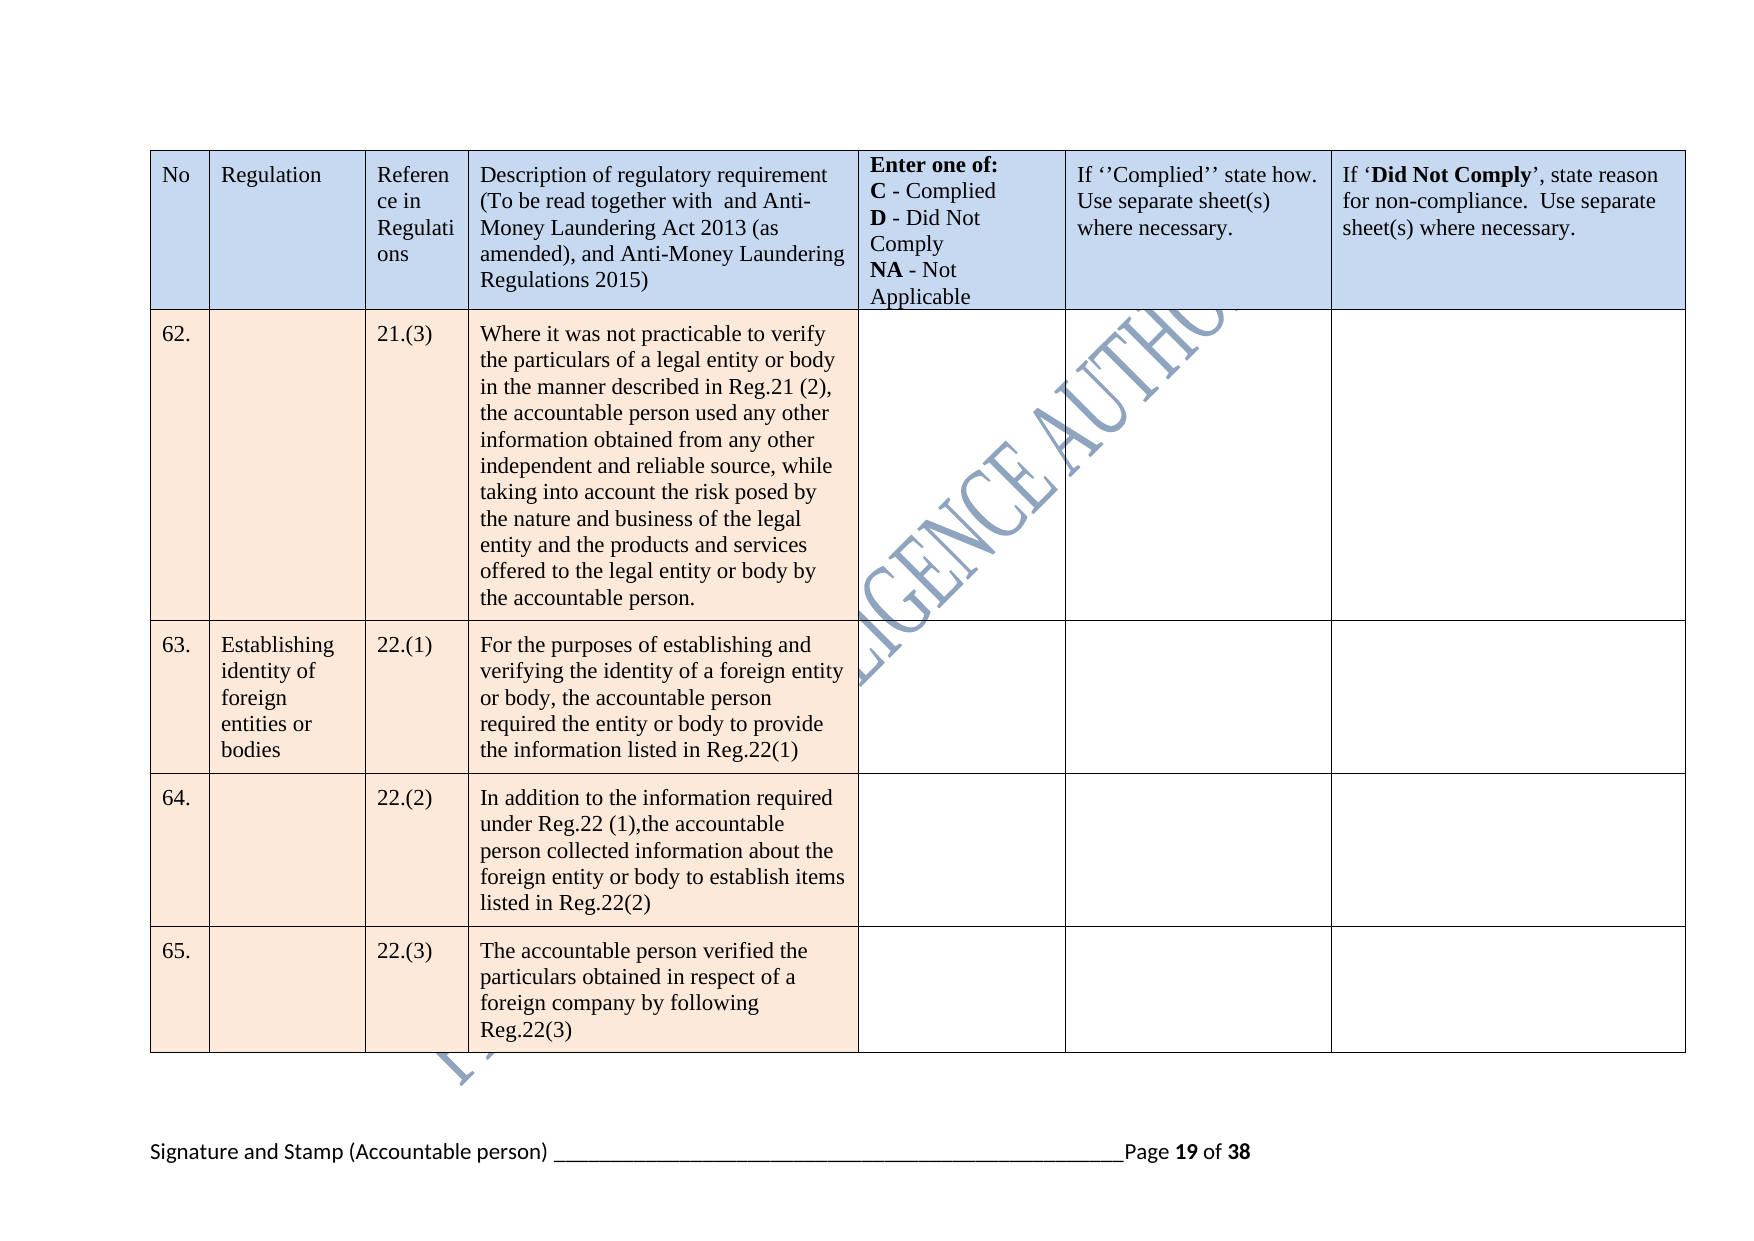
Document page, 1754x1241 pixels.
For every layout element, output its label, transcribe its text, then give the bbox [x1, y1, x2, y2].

table_cell [151, 310, 209, 620]
table_cell [1066, 774, 1331, 926]
table_header Reference in Regulations [366, 151, 468, 309]
table_header If ‘’Complied’’ state how. Use separate sheet(s) where necessary. [1066, 151, 1331, 309]
table_cell 22.(1) [366, 621, 468, 773]
table_cell [1332, 774, 1685, 926]
table_cell [1332, 310, 1685, 620]
table_cell 21.(3) [366, 310, 468, 620]
table_header Regulation [210, 151, 365, 309]
table_cell Establishing identity of foreign entities or bodies [210, 621, 365, 773]
table_cell [859, 621, 1065, 773]
table_header If ‘Did Not Comply’, state reason for non-compliance. Use separate sheet(s) where necessary. [1332, 151, 1685, 309]
table_header Enter one of: C - Complied D - Did Not Comply NA - Not Applicable [859, 151, 1065, 309]
table_cell [1332, 927, 1685, 1052]
table_cell In addition to the information required under Reg.22 (1),the accountable person collected information about the foreign entity or body to establish items listed in Reg.22(2) [469, 774, 858, 926]
table_header Description of regulatory requirement (To be read together with and Anti-Money Laundering Act 2013 (as amended), and Anti-Money Laundering Regulations 2015) [469, 151, 858, 309]
table_cell [1066, 927, 1331, 1052]
table_header No [151, 151, 209, 309]
table_cell [859, 774, 1065, 926]
table_cell [859, 310, 1065, 620]
table_cell The accountable person verified the particulars obtained in respect of a foreign company by following Reg.22(3) [469, 927, 858, 1052]
table_cell [1066, 310, 1331, 620]
table_cell [210, 310, 365, 620]
table_cell [151, 621, 209, 773]
table_cell [859, 927, 1065, 1052]
table_cell 22.(3) [366, 927, 468, 1052]
table_cell 22.(2) [366, 774, 468, 926]
table_cell [151, 927, 209, 1052]
table_cell For the purposes of establishing and verifying the identity of a foreign entity or body, the accountable person required the entity or body to provide the information listed in Reg.22(1) [469, 621, 858, 773]
table_cell [1332, 621, 1685, 773]
table_cell [1066, 621, 1331, 773]
table_cell [151, 774, 209, 926]
table_cell [210, 927, 365, 1052]
table_cell Where it was not practicable to verify the particulars of a legal entity or body in the manner described in Reg.21 (2), the accountable person used any other information obtained from any other independent and reliable source, while taking into account the risk posed by the nature and business of the legal entity and the products and services offered to the legal entity or body by the accountable person. [469, 310, 858, 620]
table_cell [210, 774, 365, 926]
